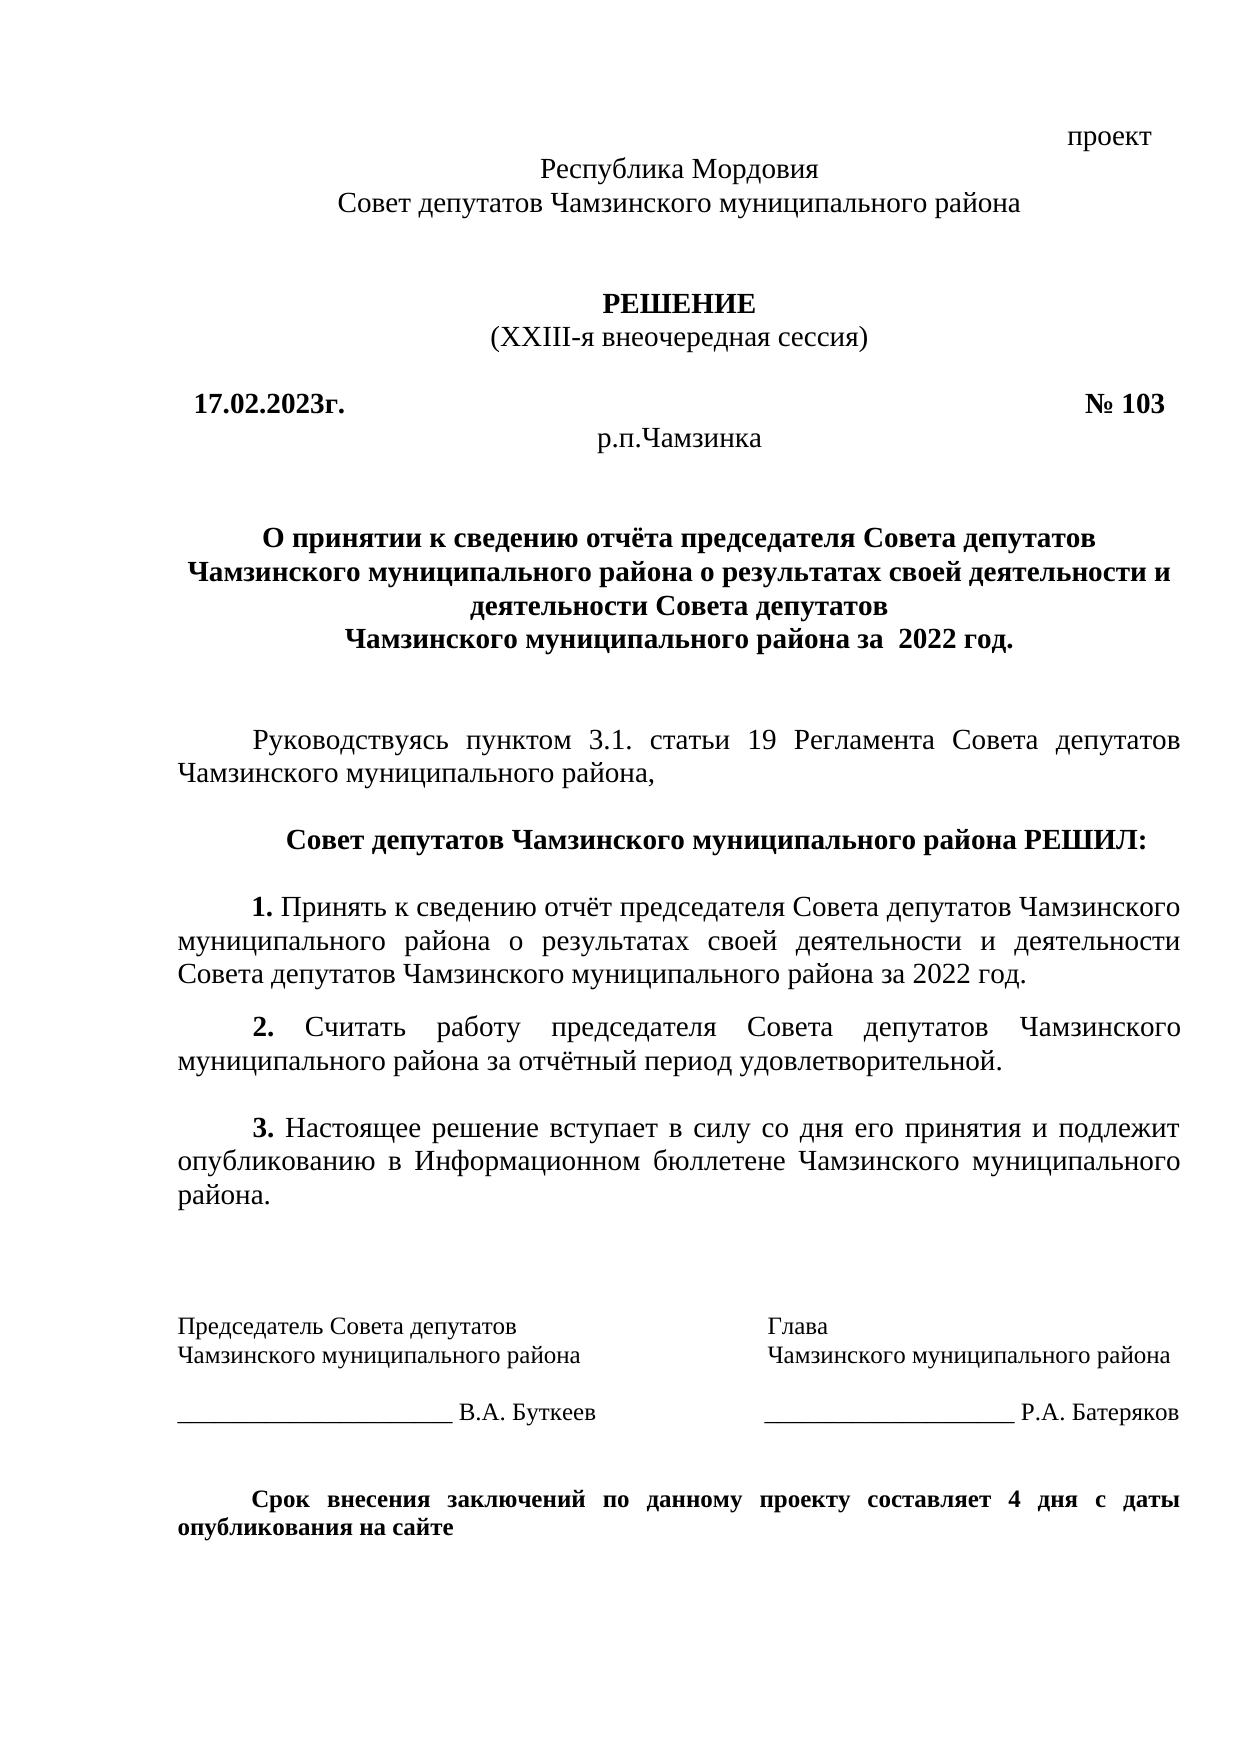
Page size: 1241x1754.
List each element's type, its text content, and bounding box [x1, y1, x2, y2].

text Республика Мордовия [177, 152, 1181, 185]
text ______________________ В.А. Буткеев ____________________ Р.А. Батеряков [177, 1397, 1181, 1426]
text Совет депутатов Чамзинского муниципального района [177, 185, 1181, 219]
text 3. Настоящее решение вступает в силу со дня его принятия и подлежит опубликованию в Информационном бюллетене Чамзинского муниципального района. [177, 1110, 1181, 1211]
text Срок внесения заключений по данному проекту составляет 4 дня с даты опубликования на сайте [177, 1484, 1181, 1541]
text 2. Считать работу председателя Совета депутатов Чамзинского муниципального района за отчётный период удовлетворительной. [177, 1009, 1181, 1076]
text Чамзинского муниципального района за 2022 год. [177, 621, 1181, 655]
text Чамзинского муниципального района Чамзинского муниципального района [177, 1340, 1181, 1369]
text РЕШЕНИЕ [177, 286, 1181, 319]
text 17.02.2023г. № 103 [177, 386, 1181, 420]
text Руководствуясь пунктом 3.1. статьи 19 Регламента Совета депутатов Чамзинского муниципального района, [177, 722, 1181, 789]
text р.п.Чамзинка [177, 420, 1181, 453]
text проект [177, 118, 1181, 152]
text Чамзинского муниципального района о результатах своей деятельности и деятельности Совета депутатов [177, 554, 1181, 621]
text Председатель Совета депутатов Глава [177, 1311, 1181, 1340]
text О принятии к сведению отчёта председателя Совета депутатов [177, 521, 1181, 554]
text (XXIII-я внеочередная сессия) [177, 319, 1181, 353]
text Совет депутатов Чамзинского муниципального района РЕШИЛ: [177, 822, 1181, 856]
text 1. Принять к сведению отчёт председателя Совета депутатов Чамзинского муниципального района о результатах своей деятельности и деятельности Совета депутатов Чамзинского муниципального района за 2022 год. [177, 889, 1181, 990]
